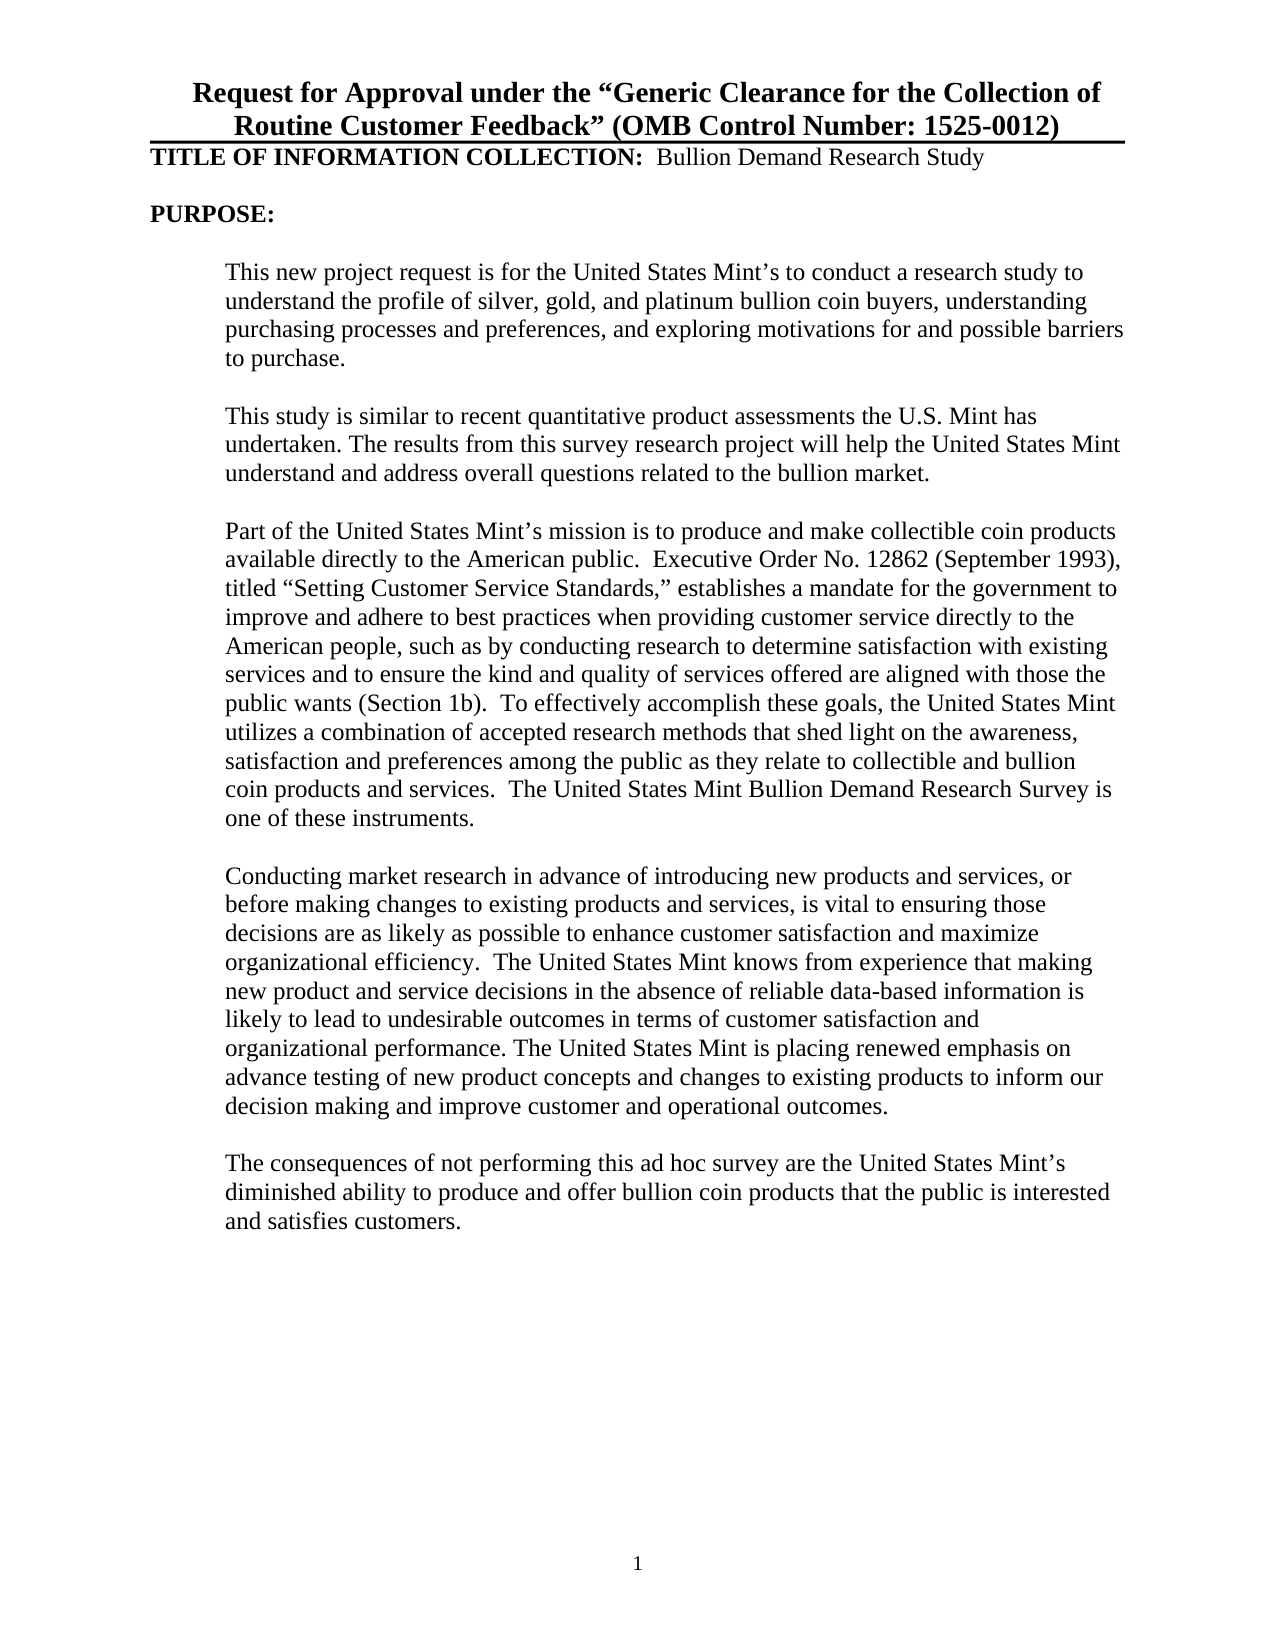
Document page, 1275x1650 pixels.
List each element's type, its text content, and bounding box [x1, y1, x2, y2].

text Part of the United States Mint’s mission is to produce and make collectible coin products available directly to the American public. Executive Order No. 12862 (September 1993), titled “Setting Customer Service Standards,” establishes a mandate for the government to improve and adhere to best practices when providing customer service directly to the American people, such as by conducting research to determine satisfaction with existing services and to ensure the kind and quality of services offered are aligned with those the public wants (Section 1b). To effectively accomplish these goals, the United States Mint utilizes a combination of accepted research methods that shed light on the awareness, satisfaction and preferences among the public as they relate to collectible and bullion coin products and services. The United States Mint Bullion Demand Research Survey is one of these instruments. [225, 516, 1125, 832]
subtitle Request for Approval under the “Generic Clearance for the Collection of Routine Customer Feedback” (OMB Control Number: 1525-0012) [150, 75, 1144, 142]
text Conducting market research in advance of introducing new products and services, or before making changes to existing products and services, is vital to ensuring those decisions are as likely as possible to enhance customer satisfaction and maximize organizational efficiency. The United States Mint knows from experience that making new product and service decisions in the absence of reliable data-based information is likely to lead to undesirable outcomes in terms of customer satisfaction and organizational performance. The United States Mint is placing renewed emphasis on advance testing of new product concepts and changes to existing products to inform our decision making and improve customer and operational outcomes. [225, 861, 1125, 1119]
text This study is similar to recent quantitative product assessments the U.S. Mint has undertaken. The results from this survey research project will help the United States Mint understand and address overall questions related to the bullion market. [225, 401, 1125, 487]
text This new project request is for the United States Mint’s to conduct a research study to understand the profile of silver, gold, and platinum bullion coin buyers, understanding purchasing processes and preferences, and exploring motivations for and possible barriers to purchase. [225, 257, 1125, 372]
text PURPOSE: [150, 199, 1125, 228]
text The consequences of not performing this ad hoc survey are the United States Mint’s diminished ability to produce and offer bullion coin products that the public is interested and satisfies customers. [225, 1148, 1125, 1234]
text TITLE OF INFORMATION COLLECTION: Bullion Demand Research Study [150, 144, 1125, 171]
